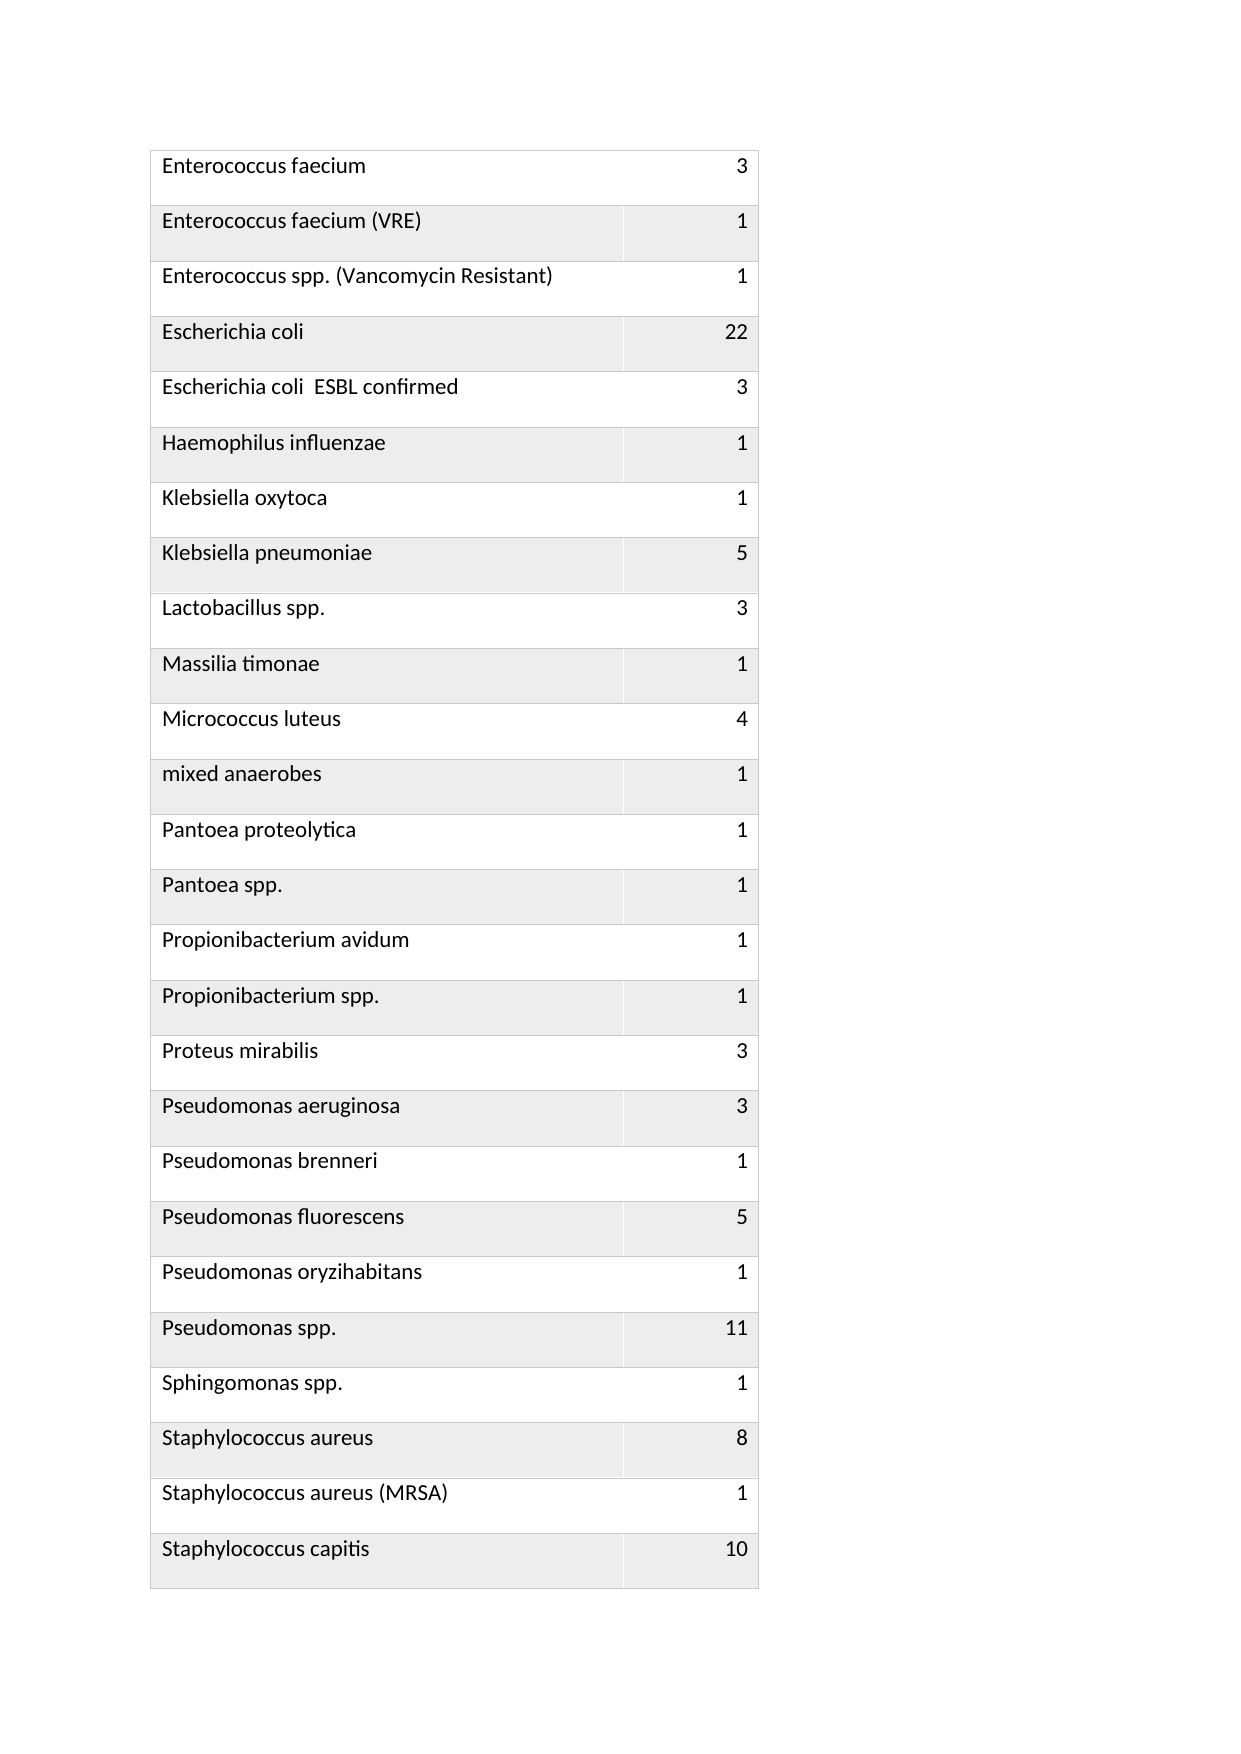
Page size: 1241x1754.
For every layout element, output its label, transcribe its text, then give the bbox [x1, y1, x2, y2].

table_cell Propionibacterium spp. [151, 981, 623, 1035]
table_cell Sphingomonas spp. [151, 1368, 623, 1422]
table_cell Micrococcus luteus [151, 704, 623, 758]
table_cell Klebsiella oxytoca [151, 483, 623, 537]
table_cell Pantoea spp. [151, 870, 623, 924]
table_cell 1 [624, 262, 758, 316]
table_cell 1 [624, 428, 758, 482]
table_cell 3 [624, 1091, 758, 1146]
table_cell 8 [624, 1423, 758, 1477]
table_cell Haemophilus influenzae [151, 428, 623, 482]
table_cell 3 [624, 151, 758, 205]
table_cell 1 [624, 925, 758, 980]
table_cell Enterococcus spp. (Vancomycin Resistant) [151, 262, 623, 316]
table_cell Pseudomonas brenneri [151, 1147, 623, 1201]
table_cell 1 [624, 649, 758, 703]
table_cell Pseudomonas spp. [151, 1313, 623, 1367]
table_cell Escherichia coli ESBL confirmed [151, 372, 623, 427]
table_cell 1 [624, 1147, 758, 1201]
table_cell Propionibacterium avidum [151, 925, 623, 980]
table_cell Enterococcus faecium (VRE) [151, 206, 623, 261]
table_cell 10 [624, 1534, 758, 1588]
table_cell Pantoea proteolytica [151, 815, 623, 869]
table_cell Proteus mirabilis [151, 1036, 623, 1090]
table_cell 1 [624, 1257, 758, 1312]
table_cell Enterococcus faecium [151, 151, 623, 205]
table_cell 1 [624, 1368, 758, 1422]
table_cell 22 [624, 317, 758, 371]
table_cell mixed anaerobes [151, 760, 623, 814]
table_cell 1 [624, 760, 758, 814]
table_cell Staphylococcus capitis [151, 1534, 623, 1588]
table_cell 1 [624, 1479, 758, 1533]
table_cell Staphylococcus aureus (MRSA) [151, 1479, 623, 1533]
table_cell Pseudomonas fluorescens [151, 1202, 623, 1256]
table_cell Massilia timonae [151, 649, 623, 703]
table_cell 5 [624, 538, 758, 592]
table_cell 3 [624, 372, 758, 427]
table_cell 5 [624, 1202, 758, 1256]
table_cell 1 [624, 870, 758, 924]
table_cell 1 [624, 206, 758, 261]
table_cell Pseudomonas aeruginosa [151, 1091, 623, 1146]
table_cell Klebsiella pneumoniae [151, 538, 623, 592]
table_cell Pseudomonas oryzihabitans [151, 1257, 623, 1312]
table_cell 1 [624, 483, 758, 537]
table_cell 3 [624, 1036, 758, 1090]
table_cell 1 [624, 815, 758, 869]
table_cell 1 [624, 981, 758, 1035]
table_cell Staphylococcus aureus [151, 1423, 623, 1477]
table_cell 11 [624, 1313, 758, 1367]
table_cell 4 [624, 704, 758, 758]
table_cell Lactobacillus spp. [151, 594, 623, 648]
table_cell 3 [624, 594, 758, 648]
table_cell Escherichia coli [151, 317, 623, 371]
